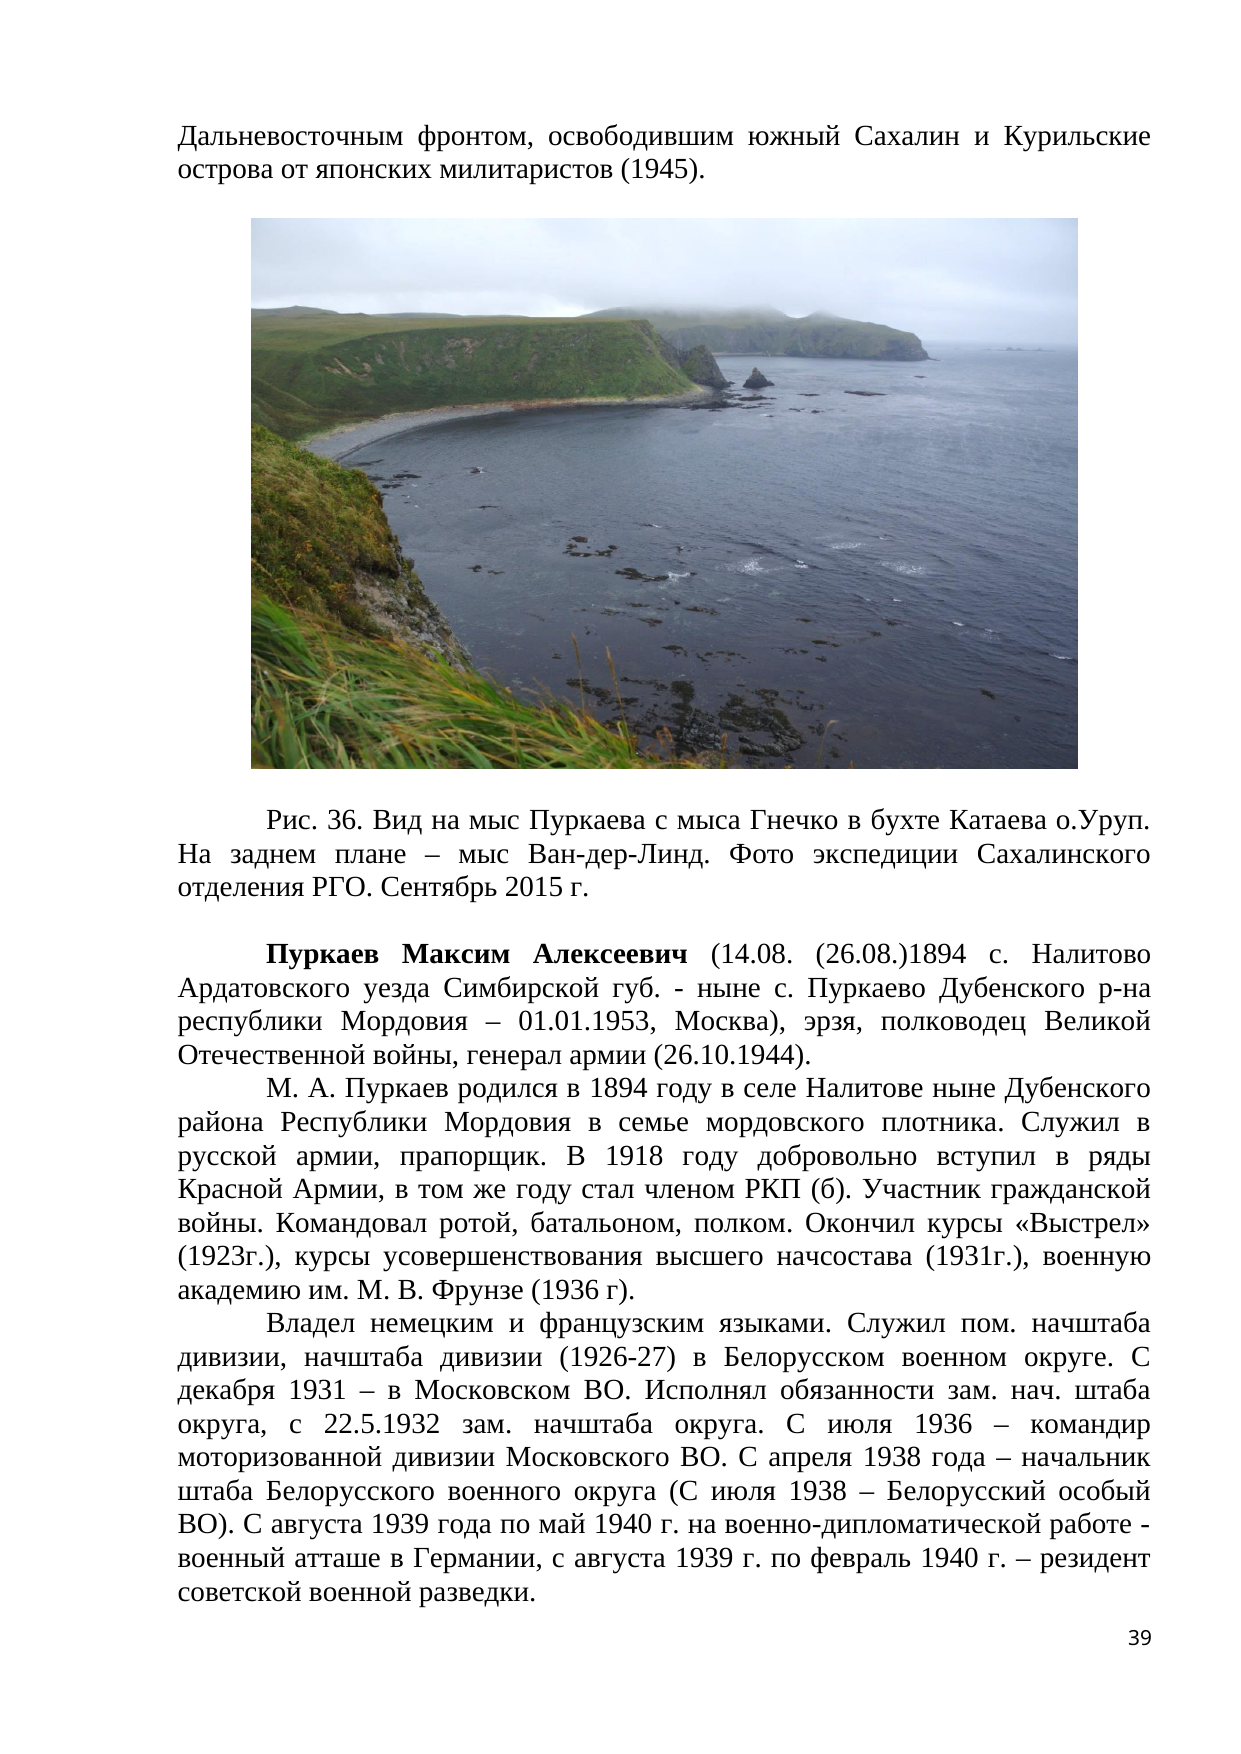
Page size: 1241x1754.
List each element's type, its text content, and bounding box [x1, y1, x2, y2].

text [177, 118, 1152, 185]
text Рис. 36. Вид на мыс Пуркаева с мыса Гнечко в бухте Катаева о.Уруп. На заднем плане – мыс Ван-дер-Линд. Фото экспедиции Сахалинского отделения РГО. Сентябрь 2015 г. [177, 802, 1152, 903]
text Владел немецким и французским языками. Служил пом. начштаба дивизии, начштаба дивизии (1926-27) в Белорусском военном округе. С декабря 1931 – в Московском ВО. Исполнял обязанности зам. нач. штаба округа, с 22.5.1932 зам. начштаба округа. С июля 1936 – командир моторизованной дивизии Московского ВО. С апреля 1938 года – начальник штаба Белорусского военного округа (С июля 1938 – Белорусский особый ВО). С августа 1939 года по май 1940 г. на военно-дипломатической работе - военный атташе в Германии, с августа 1939 г. по февраль 1940 г. – резидент советской военной разведки. [177, 1305, 1152, 1607]
picture [251, 218, 1078, 769]
text М. А. Пуркаев родился в 1894 году в селе Налитове ныне Дубенского района Республики Мордовия в семье мордовского плотника. Служил в русской армии, прапорщик. В 1918 году добровольно вступил в ряды Красной Армии, в том же году стал членом РКП (б). Участник гражданской войны. Командовал ротой, батальоном, полком. Окончил курсы «Выстрел» (1923г.), курсы усовершенствования высшего начсостава (1931г.), военную академию им. М. В. Фрунзе (1936 г). [177, 1071, 1152, 1305]
text Пуркаев Максим Алексеевич (14.08. (26.08.)1894 с. Налитово Ардатовского уезда Симбирской губ. - ныне с. Пуркаево Дубенского р-на республики Мордовия – 01.01.1953, Москва), эрзя, полководец Великой Отечественной войны, генерал армии (26.10.1944). [177, 936, 1152, 1071]
